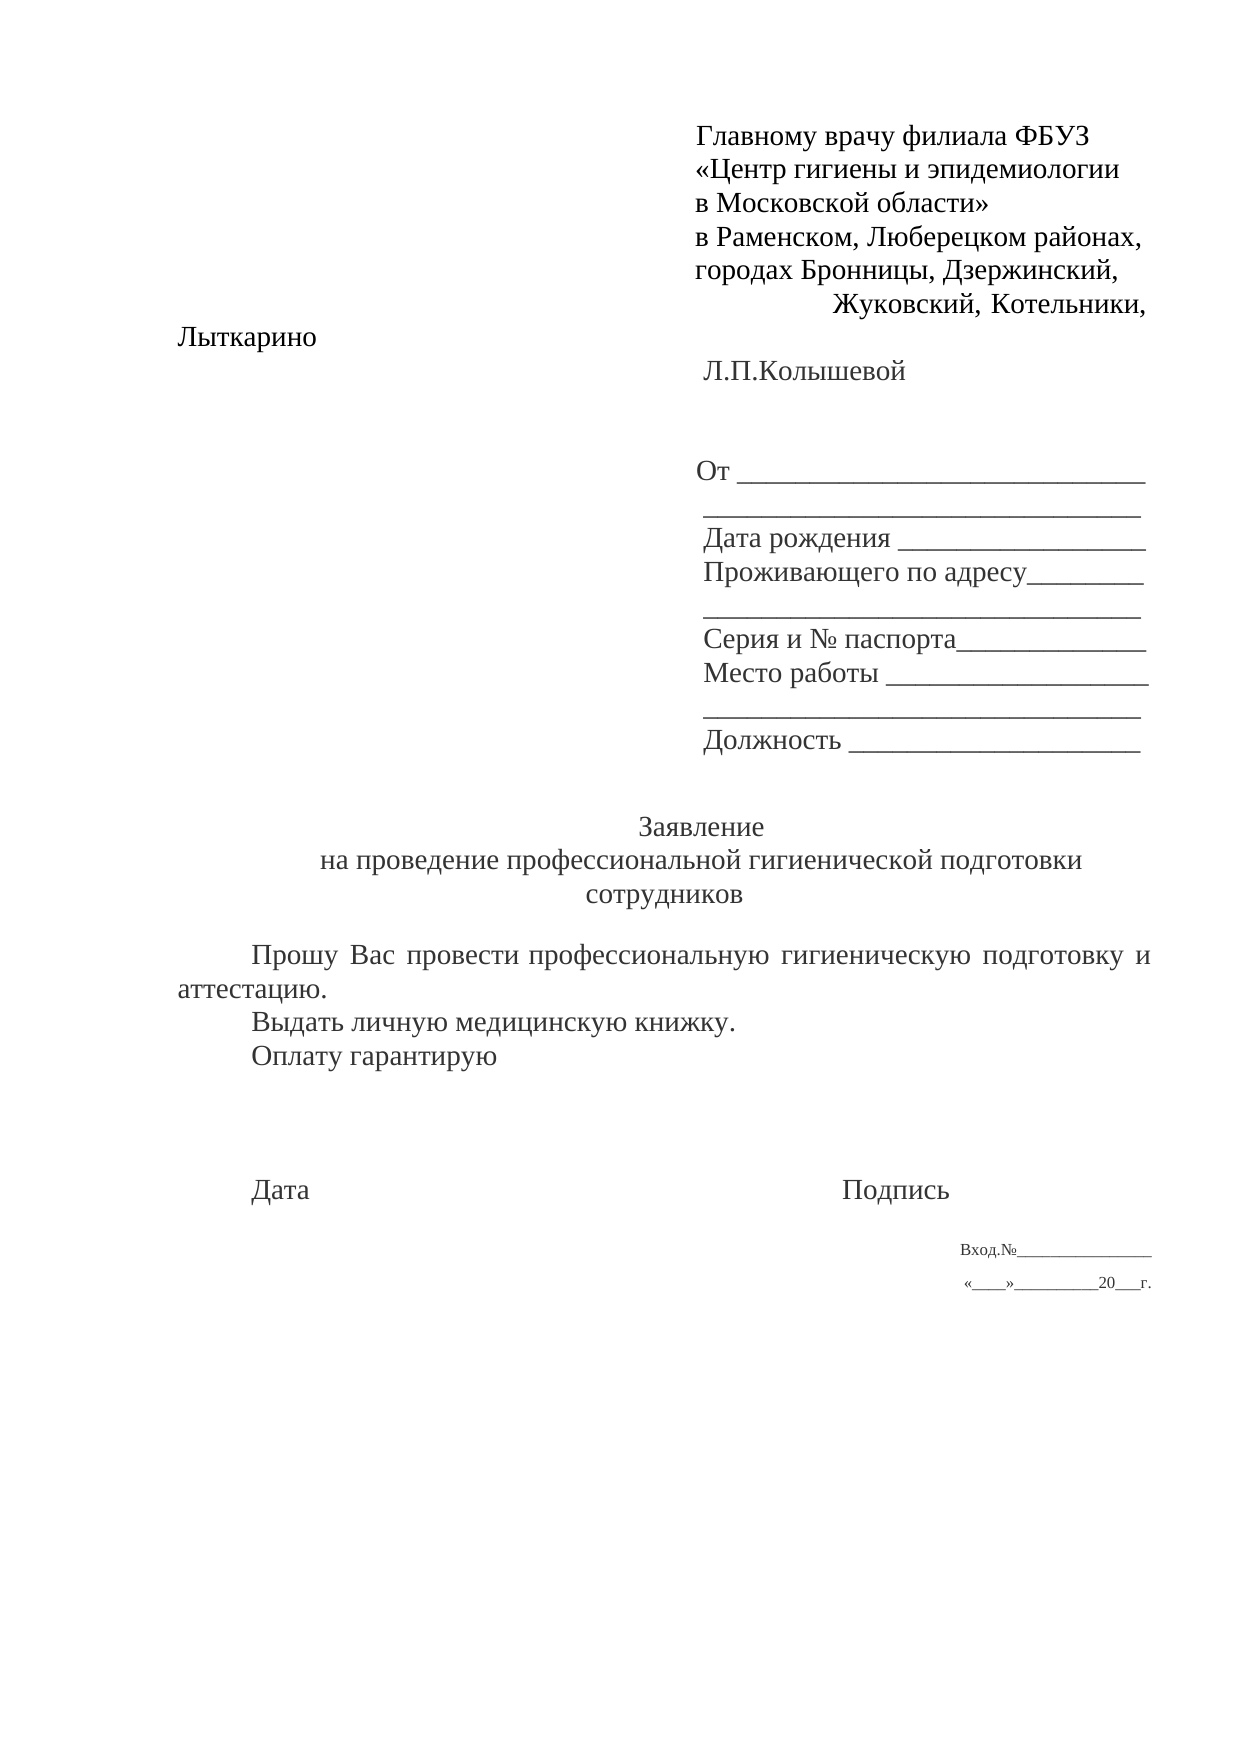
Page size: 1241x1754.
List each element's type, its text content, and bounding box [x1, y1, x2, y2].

text ______________________________ [177, 688, 1152, 722]
text Проживающего по адресу________ [177, 554, 1152, 588]
text Дата Подпись [177, 1172, 1152, 1206]
text в Московской области» [177, 185, 1152, 219]
text Вход.№________________ [177, 1239, 1152, 1273]
text ______________________________ [177, 588, 1152, 621]
text ______________________________ [177, 487, 1152, 521]
text в Раменском, Люберецком районах, [177, 219, 1152, 252]
text Дата рождения _________________ [177, 521, 1152, 554]
text Главному врачу филиала ФБУЗ [177, 118, 1152, 152]
text Л.П.Колышевой [177, 353, 1152, 386]
text Место работы __________________ [177, 655, 1152, 688]
text городах Бронницы, Дзержинский, [177, 252, 1152, 286]
text Прошу Вас провести профессиональную гигиеническую подготовку и аттестацию. [177, 937, 1152, 1004]
text «Центр гигиены и эпидемиологии [177, 152, 1152, 185]
text Оплату гарантирую [177, 1038, 1152, 1072]
text Выдать личную медицинскую книжку. [177, 1004, 1152, 1038]
text Серия и № паспорта_____________ [177, 621, 1152, 655]
text Жуковский, Котельники, Лыткарино [177, 286, 1152, 353]
text на проведение профессиональной гигиенической подготовки сотрудников [177, 842, 1152, 909]
text Должность ____________________ [177, 722, 1152, 755]
text «____»__________20___г. [177, 1273, 1152, 1306]
text От ____________________________ [177, 453, 1152, 487]
text Заявление [177, 809, 1152, 842]
